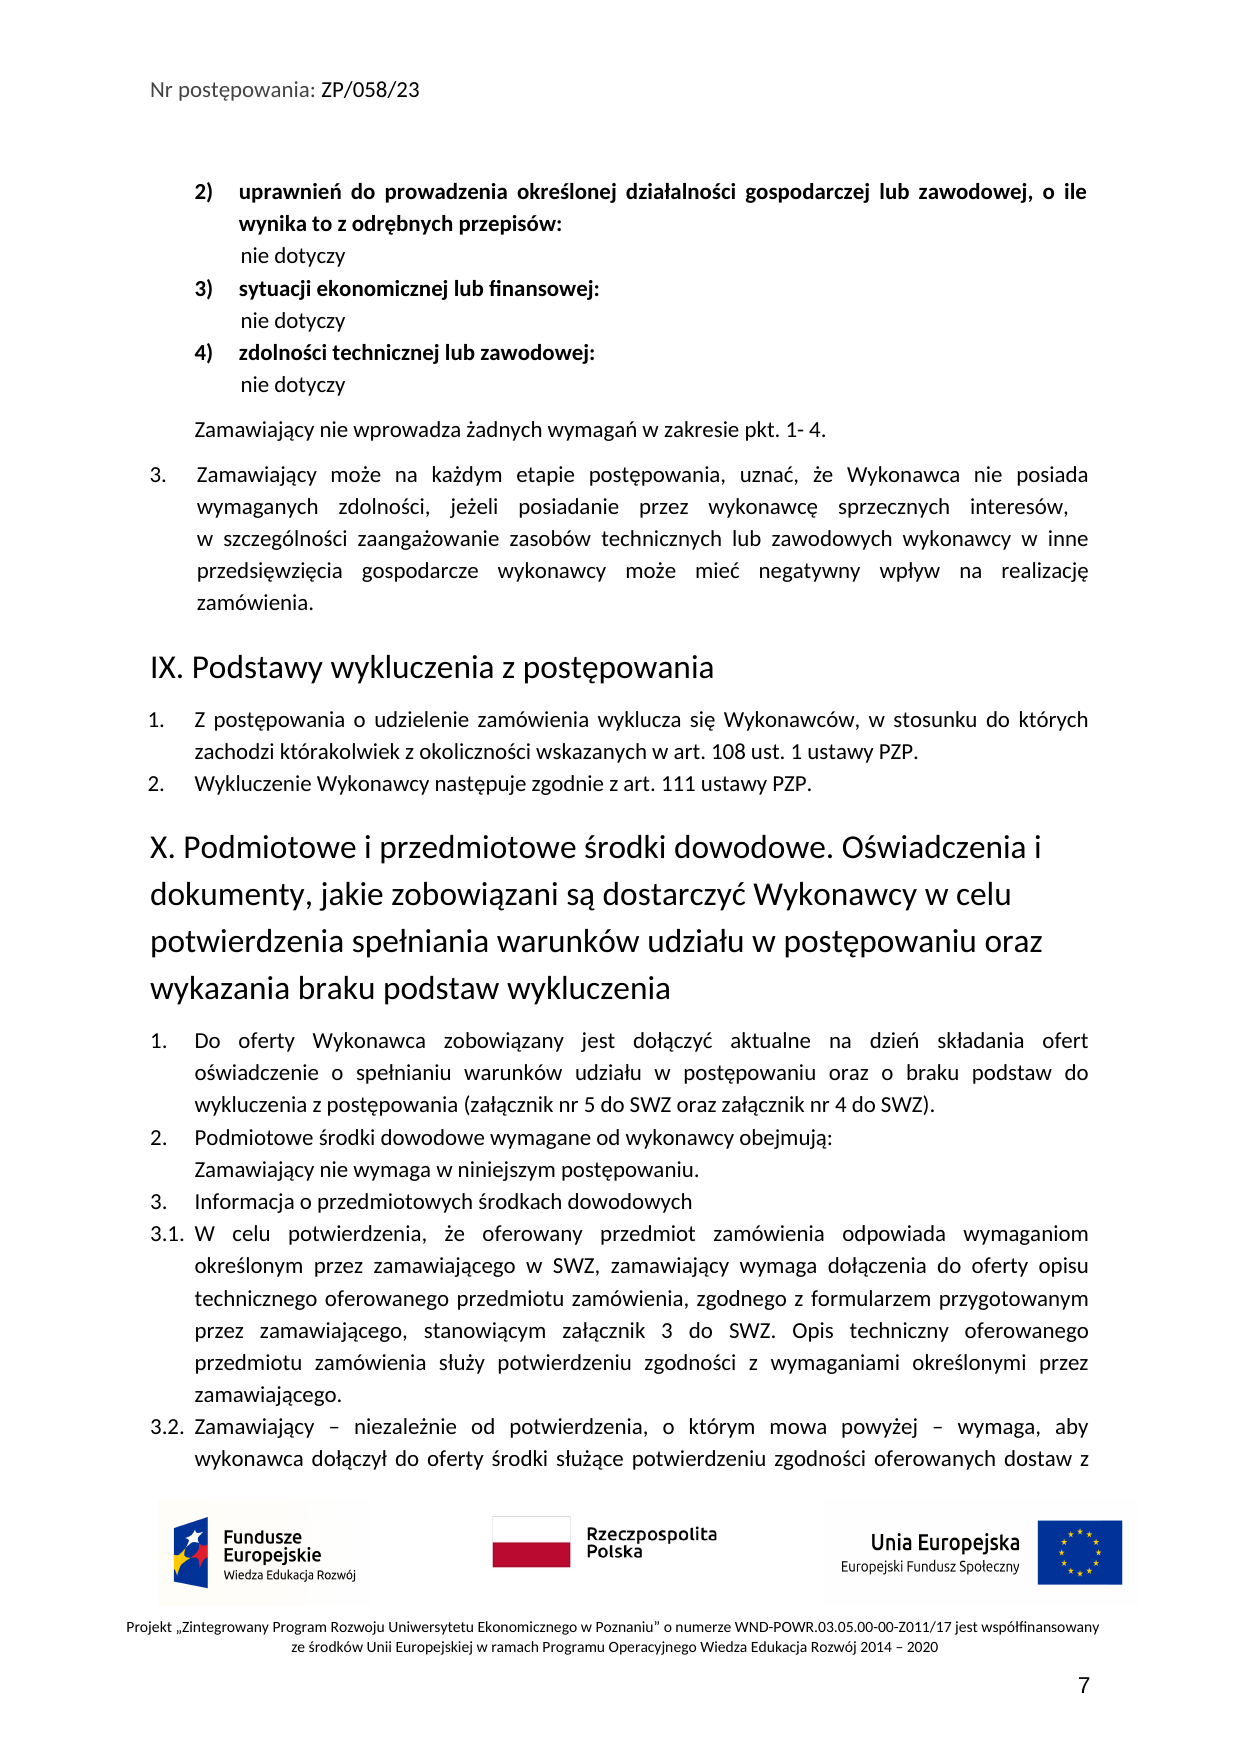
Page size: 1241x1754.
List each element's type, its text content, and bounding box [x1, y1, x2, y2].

subtitle IX. Podstawy wykluczenia z postępowania [150, 646, 1090, 686]
list Do oferty Wykonawca zobowiązany jest dołączyć aktualne na dzień składania ofert oświadczenie o spełnianiu warunków udziału w postępowaniu oraz o braku podstaw do wykluczenia z postępowania (załącznik nr 5 do SWZ oraz załącznik nr 4 do SWZ). [150, 1026, 1090, 1118]
text Zamawiający nie wprowadza żadnych wymagań w zakresie pkt. 1- 4. [194, 415, 1088, 443]
list zdolności technicznej lub zawodowej: [194, 338, 1088, 366]
picture [157, 1499, 372, 1606]
list W celu potwierdzenia, że oferowany przedmiot zamówienia odpowiada wymaganiom określonym przez zamawiającego w SWZ, zamawiający wymaga dołączenia do oferty opisu technicznego oferowanego przedmiotu zamówienia, zgodnego z formularzem przygotowanym przez zamawiającego, stanowiącym załącznik 3 do SWZ. Opis techniczny oferowanego przedmiotu zamówienia służy potwierdzeniu zgodności z wymaganiami określonymi przez zamawiającego. [150, 1219, 1090, 1408]
text Zamawiający nie wymaga w niniejszym postępowaniu. [194, 1155, 1090, 1183]
list uprawnień do prowadzenia określonej działalności gospodarczej lub zawodowej, o ile wynika to z odrębnych przepisów: [194, 177, 1088, 237]
list sytuacji ekonomicznej lub finansowej: [194, 274, 1088, 302]
list Wykluczenie Wykonawcy następuje zgodnie z art. 111 ustawy PZP. [147, 769, 1090, 797]
picture [475, 1499, 733, 1584]
list Zamawiający może na każdym etapie postępowania, uznać, że Wykonawca nie posiada wymaganych zdolności, jeżeli posiadanie przez wykonawcę sprzecznych interesów, w szczególności zaangażowanie zasobów technicznych lub zawodowych wykonawcy w inne przedsięwzięcia gospodarcze wykonawcy może mieć negatywny wpływ na realizację zamówienia. [149, 460, 1090, 617]
picture [823, 1499, 1140, 1606]
list Z postępowania o udzielenie zamówienia wyklucza się Wykonawców, w stosunku do których zachodzi którakolwiek z okoliczności wskazanych w art. 108 ust. 1 ustawy PZP. [147, 705, 1090, 765]
text nie dotyczy [240, 242, 1088, 270]
list Podmiotowe środki dowodowe wymagane od wykonawcy obejmują: [150, 1123, 1090, 1151]
text nie dotyczy [240, 370, 1088, 398]
list Informacja o przedmiotowych środkach dowodowych [150, 1187, 1090, 1215]
subtitle X. Podmiotowe i przedmiotowe środki dowodowe. Oświadczenia i dokumenty, jakie zobowiązani są dostarczyć Wykonawcy w celu potwierdzenia spełniania warunków udziału w postępowaniu oraz wykazania braku podstaw wykluczenia [150, 827, 1090, 1008]
text nie dotyczy [240, 306, 1088, 334]
